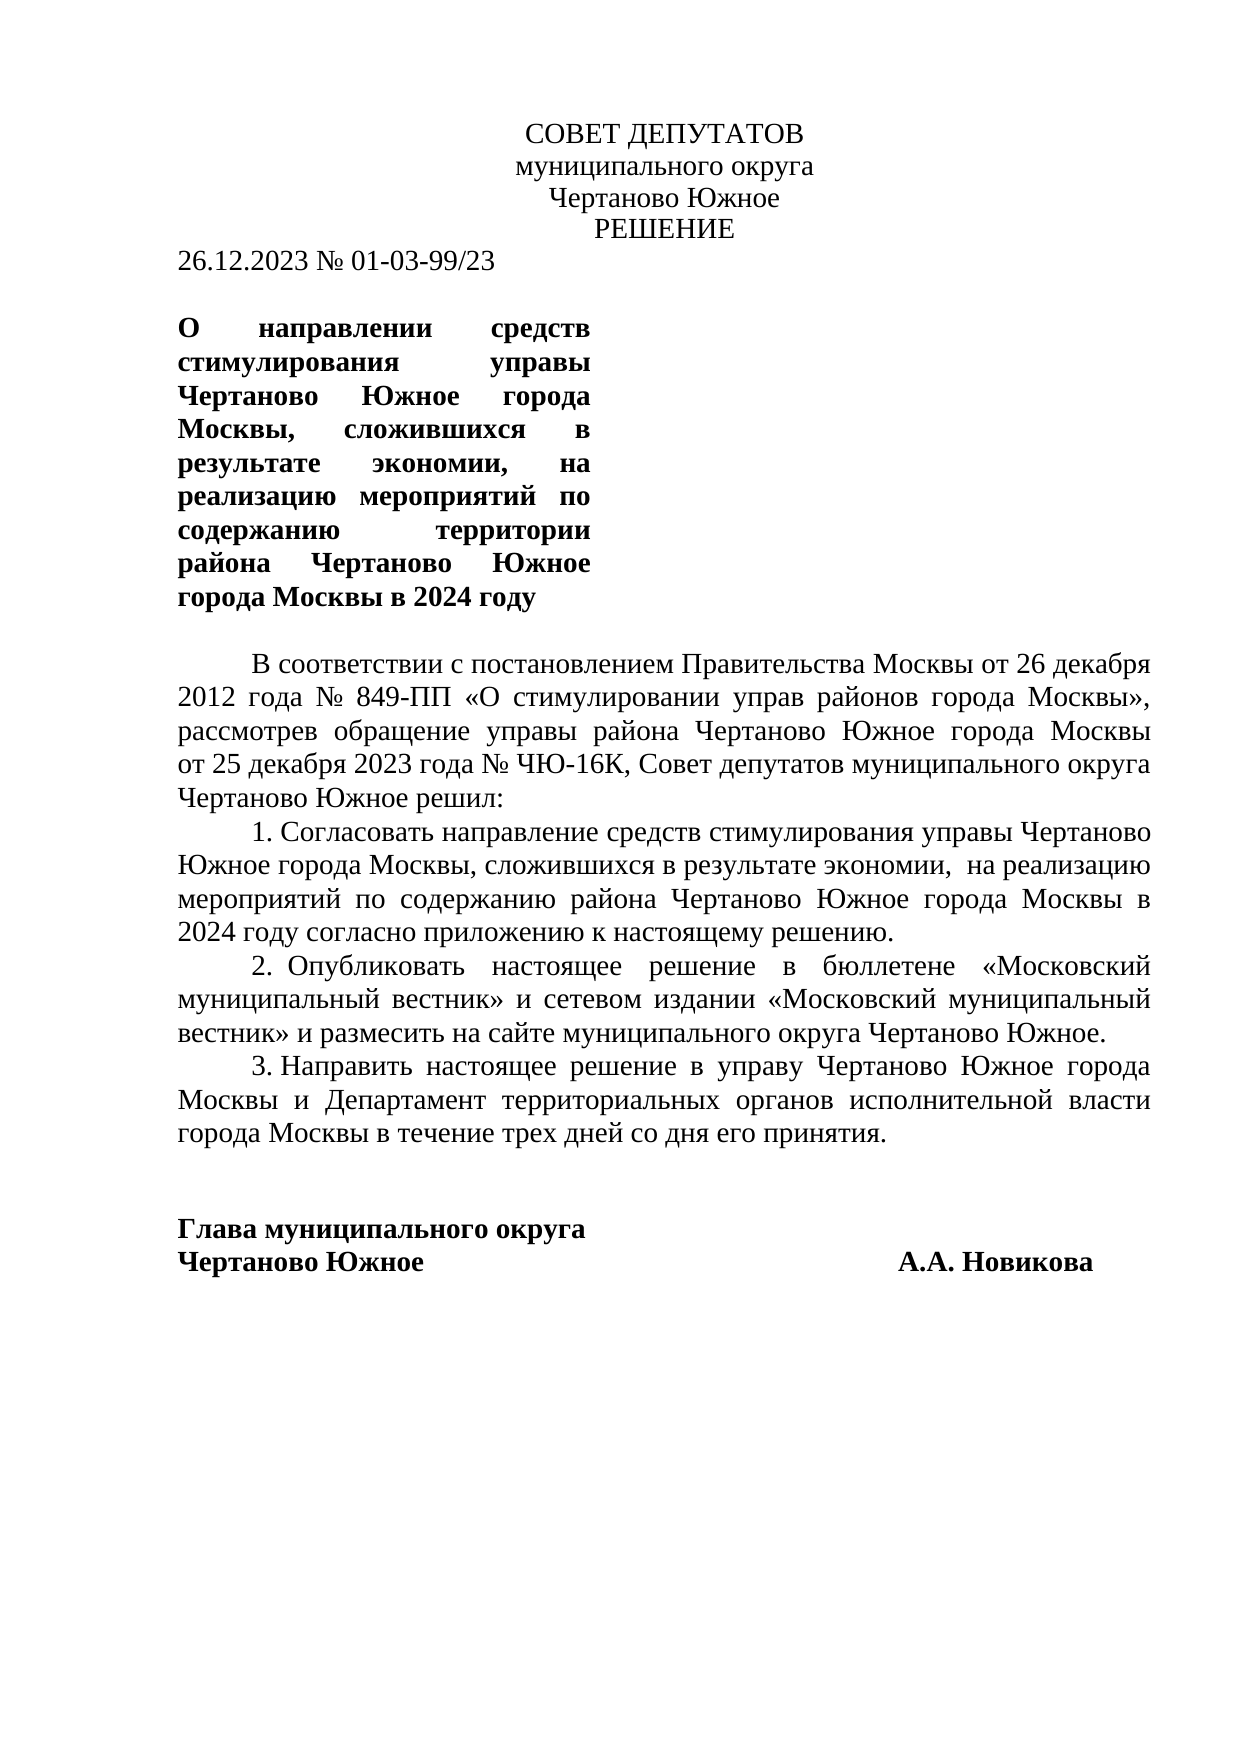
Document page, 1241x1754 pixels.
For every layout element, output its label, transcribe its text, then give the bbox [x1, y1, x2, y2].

text Чертаново Южное А.А. Новикова [177, 1244, 1152, 1278]
text 26.12.2023 № 01-03-99/23 [177, 245, 1152, 277]
text Чертаново Южное [177, 182, 1152, 213]
text муниципального округа [177, 150, 1152, 182]
text О направлении средств стимулирования управы Чертаново Южное города Москвы, сложившихся в результате экономии, на реализацию мероприятий по содержанию территории района Чертаново Южное города Москвы в 2024 году [177, 311, 591, 612]
text 1. Согласовать направление средств стимулирования управы Чертаново Южное города Москвы, сложившихся в результате экономии, на реализацию мероприятий по содержанию района Чертаново Южное города Москвы в 2024 году согласно приложению к настоящему решению. [177, 814, 1152, 948]
text РЕШЕНИЕ [177, 213, 1152, 245]
text В соответствии с постановлением Правительства Москвы от 26 декабря 2012 года № 849-ПП «О стимулировании управ районов города Москвы», рассмотрев обращение управы района Чертаново Южное города Москвы от 25 декабря 2023 года № ЧЮ-16К, Совет депутатов муниципального округа Чертаново Южное решил: [177, 646, 1152, 814]
text СОВЕТ ДЕПУТАТОВ [177, 118, 1152, 150]
text 2. Опубликовать настоящее решение в бюллетене «Московский муниципальный вестник» и сетевом издании «Московский муниципальный вестник» и размесить на сайте муниципального округа Чертаново Южное. [177, 948, 1152, 1048]
text 3. Направить настоящее решение в управу Чертаново Южное города Москвы и Департамент территориальных органов исполнительной власти города Москвы в течение трех дней со дня его принятия. [177, 1048, 1152, 1149]
text Глава муниципального округа [177, 1213, 1152, 1244]
